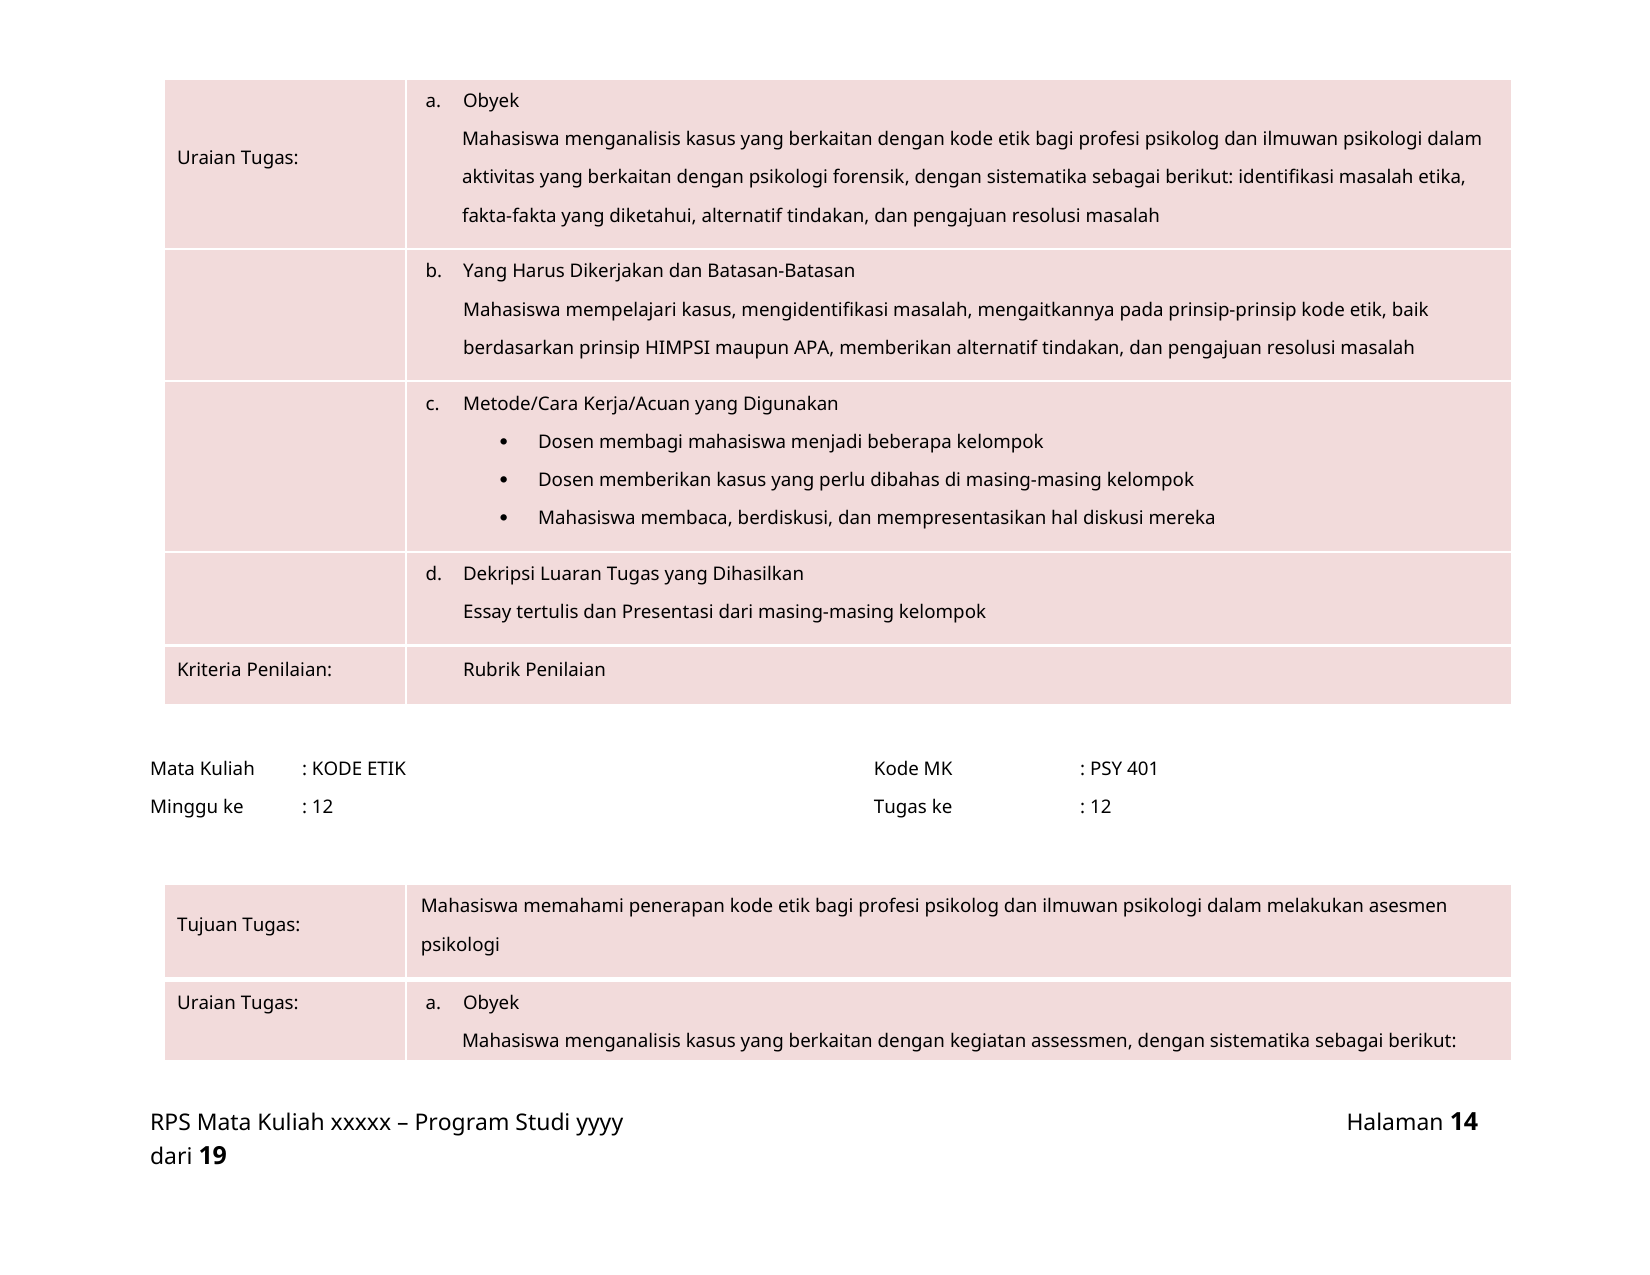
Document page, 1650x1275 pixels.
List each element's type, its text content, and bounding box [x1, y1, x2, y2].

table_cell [407, 982, 1511, 1060]
table_header : KODE ETIK [291, 755, 862, 793]
table_header Kode MK [863, 755, 1069, 793]
table_cell Uraian Tugas: [165, 80, 405, 248]
table_header : PSY 401 [1069, 755, 1500, 793]
table_cell Rubrik Penilaian [407, 647, 1511, 704]
table_cell Kriteria Penilaian: [165, 647, 405, 704]
table_header Tujuan Tugas: [165, 885, 405, 977]
table_header Mahasiswa memahami penerapan kode etik bagi profesi psikolog dan ilmuwan psikologi dalam melakukan asesmen psikologi [407, 885, 1511, 977]
table_cell Metode/Cara Kerja/Acuan yang Digunakan Dosen membagi mahasiswa menjadi beberapa kelompok Dosen memberikan kasus yang perlu dibahas di masing-masing kelompok Mahasiswa membaca, berdiskusi, dan mempresentasikan hal diskusi mereka [407, 382, 1511, 551]
table_cell Yang Harus Dikerjakan dan Batasan-Batasan Mahasiswa mempelajari kasus, mengidentifikasi masalah, mengaitkannya pada prinsip-prinsip kode etik, baik berdasarkan prinsip HIMPSI maupun APA, memberikan alternatif tindakan, dan pengajuan resolusi masalah [407, 250, 1511, 380]
table_cell Dekripsi Luaran Tugas yang Dihasilkan Essay tertulis dan Presentasi dari masing-masing kelompok [407, 553, 1511, 644]
table_cell [165, 382, 405, 551]
table_cell Uraian Tugas: [165, 982, 405, 1060]
table_header Mata Kuliah [139, 755, 291, 793]
table_cell Minggu ke [139, 794, 291, 832]
table_cell : 12 [1069, 794, 1500, 832]
table_cell Tugas ke [863, 794, 1069, 832]
table_cell : 12 [291, 794, 862, 832]
table_cell Obyek Mahasiswa menganalisis kasus yang berkaitan dengan kode etik bagi profesi psikolog dan ilmuwan psikologi dalam aktivitas yang berkaitan dengan psikologi forensik, dengan sistematika sebagai berikut: identifikasi masalah etika, fakta-fakta yang diketahui, alternatif tindakan, dan pengajuan resolusi masalah [407, 80, 1511, 248]
table_cell [165, 553, 405, 644]
table_cell [165, 250, 405, 380]
